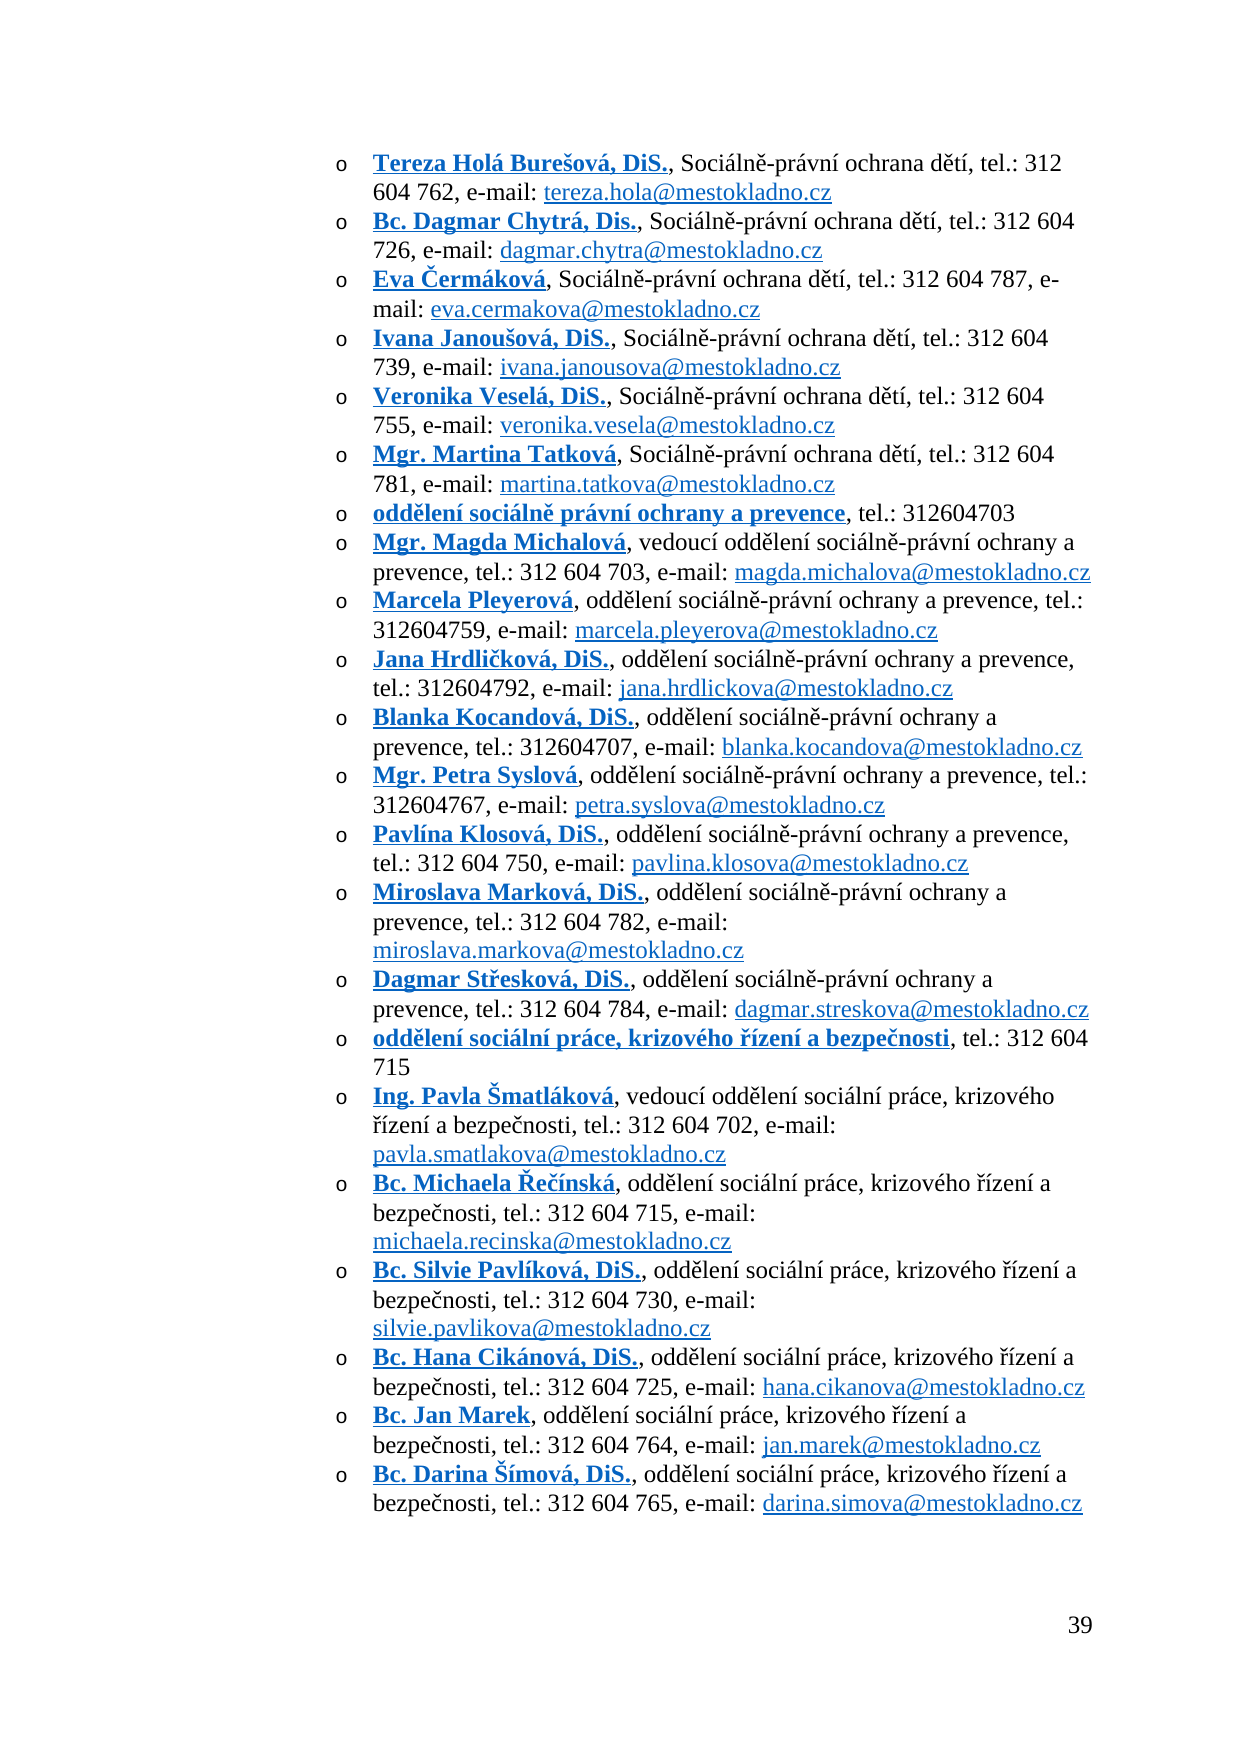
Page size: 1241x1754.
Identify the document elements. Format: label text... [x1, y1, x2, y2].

list Marcela Pleyerová, oddělení sociálně-právní ochrany a prevence, tel.: 312604759, e-mail: marcela.pleyerova@mestokladno.cz [335, 586, 1093, 644]
list Ivana Janoušová, DiS., Sociálně-právní ochrana dětí, tel.: 312 604 739, e-mail: ivana.janousova@mestokladno.cz [335, 323, 1093, 381]
list Blanka Kocandová, DiS., oddělení sociálně-právní ochrany a prevence, tel.: 312604707, e-mail: blanka.kocandova@mestokladno.cz [335, 702, 1093, 761]
list Bc. Hana Cikánová, DiS., oddělení sociální práce, krizového řízení a bezpečnosti, tel.: 312 604 725, e-mail: hana.cikanova@mestokladno.cz [335, 1342, 1093, 1401]
list Pavlína Klosová, DiS., oddělení sociálně-právní ochrany a prevence, tel.: 312 604 750, e-mail: pavlina.klosova@mestokladno.cz [335, 819, 1093, 877]
list oddělení sociální práce, krizového řízení a bezpečnosti, tel.: 312 604 715 [335, 1023, 1093, 1081]
list Bc. Jan Marek, oddělení sociální práce, krizového řízení a bezpečnosti, tel.: 312 604 764, e-mail: jan.marek@mestokladno.cz [335, 1401, 1093, 1459]
list Bc. Dagmar Chytrá, Dis., Sociálně-právní ochrana dětí, tel.: 312 604 726, e-mail: dagmar.chytra@mestokladno.cz [335, 206, 1093, 264]
list oddělení sociálně právní ochrany a prevence, tel.: 312604703 [335, 498, 1093, 527]
list Dagmar Střesková, DiS., oddělení sociálně-právní ochrany a prevence, tel.: 312 604 784, e-mail: dagmar.streskova@mestokladno.cz [335, 964, 1093, 1023]
list Mgr. Magda Michalová, vedoucí oddělení sociálně-právní ochrany a prevence, tel.: 312 604 703, e-mail: magda.michalova@mestokladno.cz [335, 527, 1093, 586]
list Tereza Holá Burešová, DiS., Sociálně-právní ochrana dětí, tel.: 312 604 762, e-mail: tereza.hola@mestokladno.cz [335, 148, 1093, 206]
list Jana Hrdličková, DiS., oddělení sociálně-právní ochrany a prevence, tel.: 312604792, e-mail: jana.hrdlickova@mestokladno.cz [335, 644, 1093, 702]
list Mgr. Martina Tatková, Sociálně-právní ochrana dětí, tel.: 312 604 781, e-mail: martina.tatkova@mestokladno.cz [335, 439, 1093, 498]
list Bc. Darina Šímová, DiS., oddělení sociální práce, krizového řízení a bezpečnosti, tel.: 312 604 765, e-mail: darina.simova@mestokladno.cz [335, 1459, 1093, 1517]
list Bc. Michaela Řečínská, oddělení sociální práce, krizového řízení a bezpečnosti, tel.: 312 604 715, e-mail: michaela.recinska@mestokladno.cz [335, 1168, 1093, 1255]
list Mgr. Petra Syslová, oddělení sociálně-právní ochrany a prevence, tel.: 312604767, e-mail: petra.syslova@mestokladno.cz [335, 761, 1093, 819]
list Bc. Silvie Pavlíková, DiS., oddělení sociální práce, krizového řízení a bezpečnosti, tel.: 312 604 730, e-mail: silvie.pavlikova@mestokladno.cz [335, 1255, 1093, 1342]
list Veronika Veselá, DiS., Sociálně-právní ochrana dětí, tel.: 312 604 755, e-mail: veronika.vesela@mestokladno.cz [335, 381, 1093, 439]
list Miroslava Marková, DiS., oddělení sociálně-právní ochrany a prevence, tel.: 312 604 782, e-mail: miroslava.markova@mestokladno.cz [335, 877, 1093, 964]
list Eva Čermáková, Sociálně-právní ochrana dětí, tel.: 312 604 787, e-mail: eva.cermakova@mestokladno.cz [335, 264, 1093, 323]
list Ing. Pavla Šmatláková, vedoucí oddělení sociální práce, krizového řízení a bezpečnosti, tel.: 312 604 702, e-mail: pavla.smatlakova@mestokladno.cz [335, 1081, 1093, 1168]
